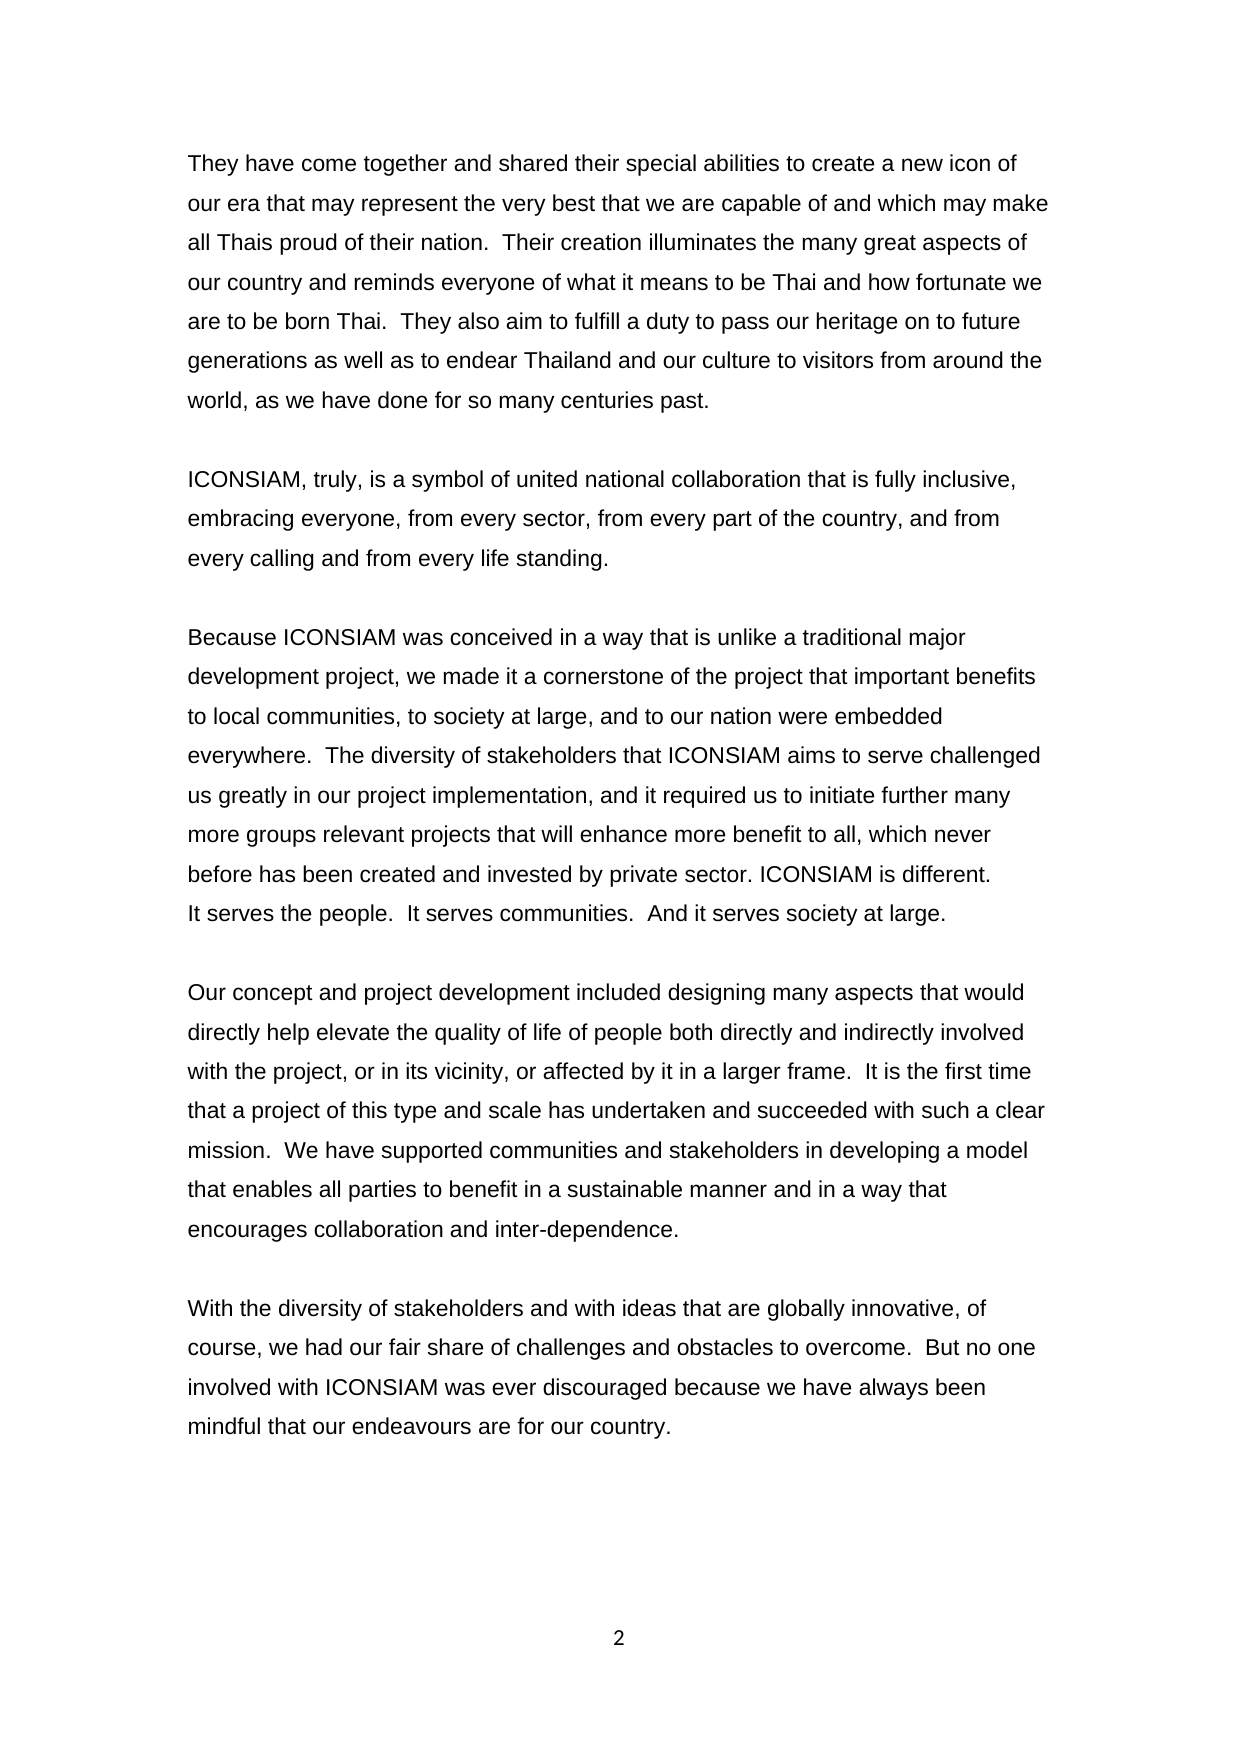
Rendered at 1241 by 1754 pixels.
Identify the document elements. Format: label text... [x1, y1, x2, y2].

text With the diversity of stakeholders and with ideas that are globally innovative, of course, we had our fair share of challenges and obstacles to overcome. But no one involved with ICONSIAM was ever discouraged because we have always been mindful that our endeavours are for our country. [187, 1295, 1050, 1440]
text ICONSIAM, truly, is a symbol of united national collaboration that is fully inclusive, embracing everyone, from every sector, from every part of the country, and from every calling and from every life standing. [187, 466, 1050, 571]
text Our concept and project development included designing many aspects that would directly help elevate the quality of life of people both directly and indirectly involved with the project, or in its vicinity, or affected by it in a larger frame. It is the first time that a project of this type and scale has undertaken and succeeded with such a clear mission. We have supported communities and stakeholders in developing a model that enables all parties to benefit in a sustainable manner and in a way that encourages collaboration and inter-dependence. [187, 979, 1050, 1242]
text It serves the people. It serves communities. And it serves society at large. [187, 900, 1050, 926]
text Because ICONSIAM was conceived in a way that is unlike a traditional major development project, we made it a cornerstone of the project that important benefits to local communities, to society at large, and to our nation were embedded everywhere. The diversity of stakeholders that ICONSIAM aims to serve challenged us greatly in our project implementation, and it required us to initiate further many more groups relevant projects that will enhance more benefit to all, which never before has been created and invested by private sector. ICONSIAM is different. [187, 624, 1050, 887]
text They have come together and shared their special abilities to create a new icon of our era that may represent the very best that we are capable of and which may make all Thais proud of their nation. Their creation illuminates the many great aspects of our country and reminds everyone of what it means to be Thai and how fortunate we are to be born Thai. They also aim to fulfill a duty to pass our heritage on to future generations as well as to endear Thailand and our culture to visitors from around the world, as we have done for so many centuries past. [187, 150, 1050, 413]
